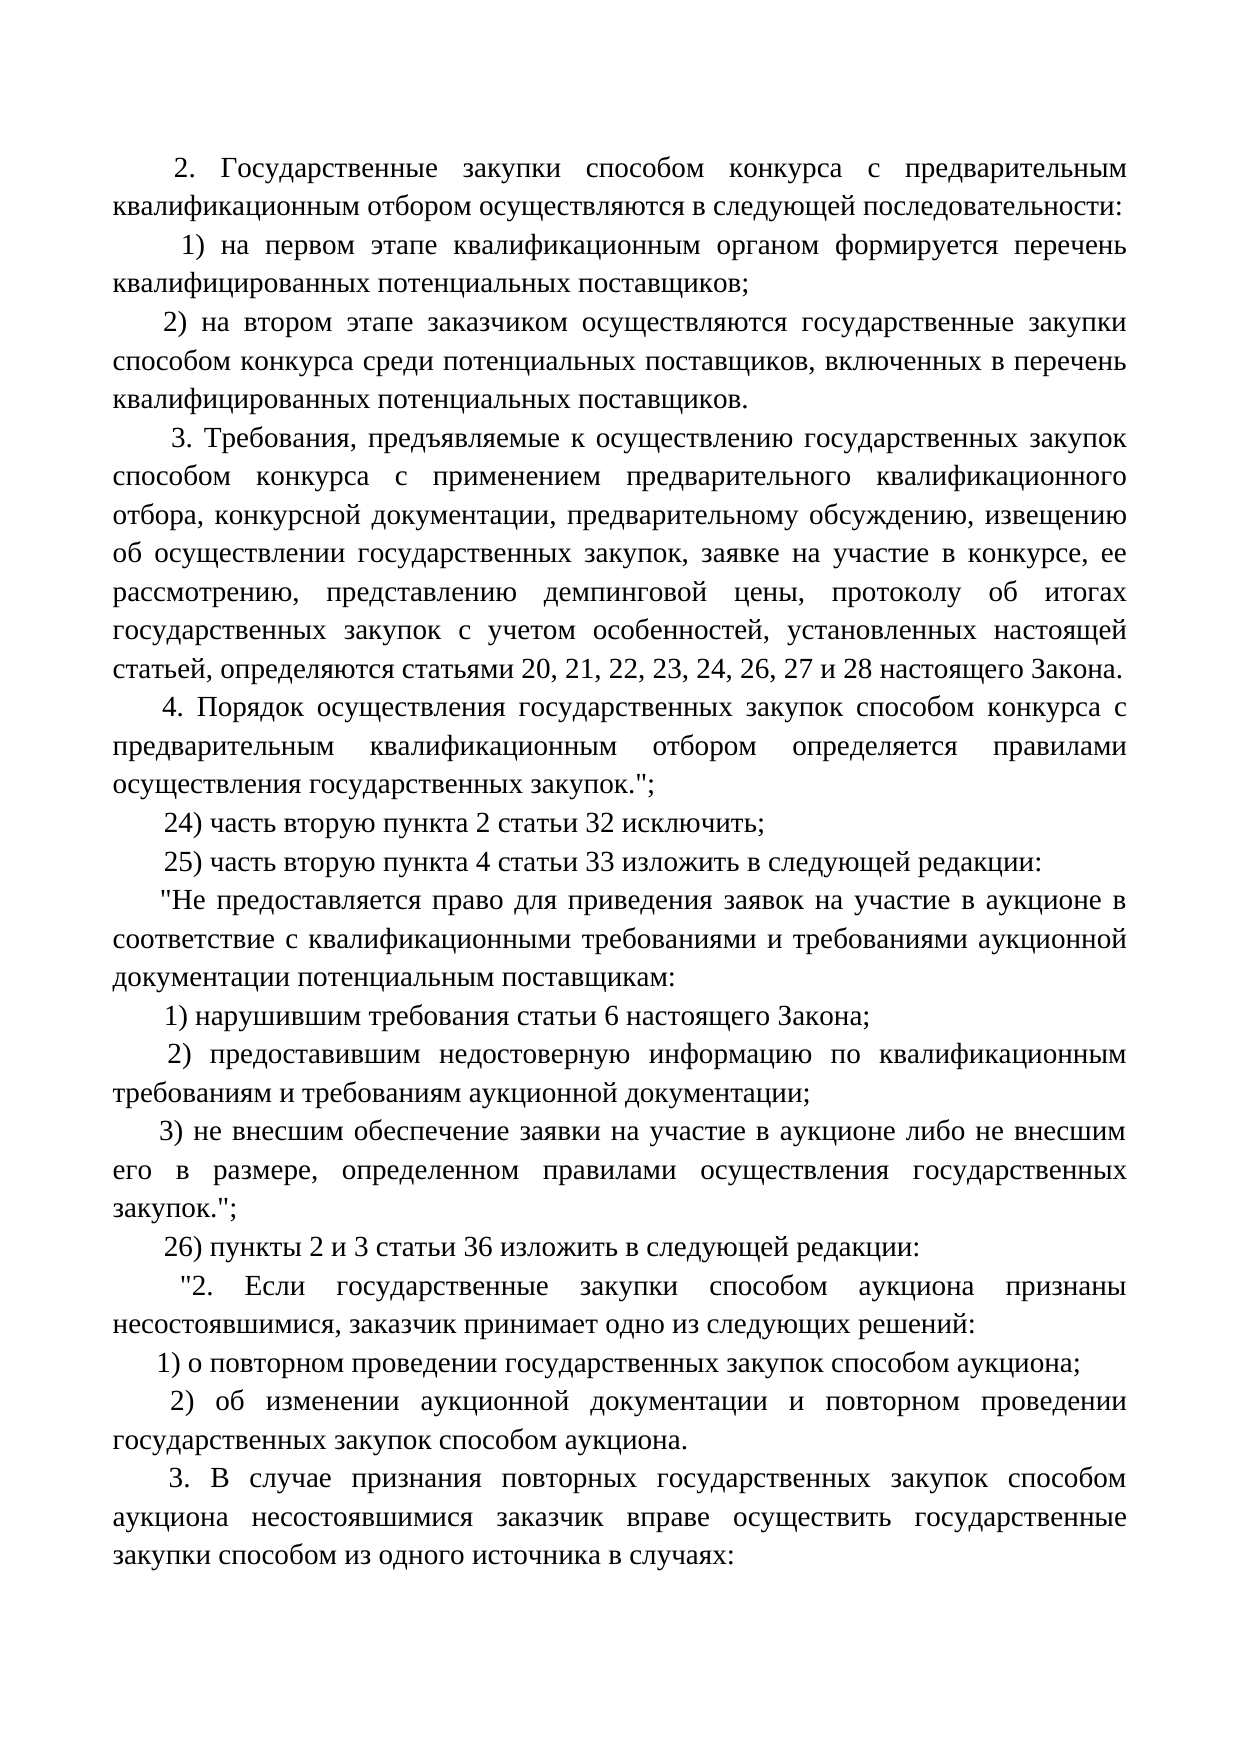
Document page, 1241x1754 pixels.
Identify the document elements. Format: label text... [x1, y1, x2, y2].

text 2) предоставившим недостоверную информацию по квалификационным требованиям и требованиям аукционной документации; [112, 1036, 1128, 1108]
text 25) часть вторую пункта 4 статьи 33 изложить в следующей редакции: [112, 844, 1128, 877]
text 1) нарушившим требования статьи 6 настоящего Закона; [112, 998, 1128, 1031]
text 1) о повторном проведении государственных закупок способом аукциона; [112, 1345, 1128, 1378]
text 2. Государственные закупки способом конкурса с предварительным квалификационным отбором осуществляются в следующей последовательности: [112, 150, 1128, 222]
text 2) об изменении аукционной документации и повторном проведении государственных закупок способом аукциона. [112, 1383, 1128, 1455]
text "Не предоставляется право для приведения заявок на участие в аукционе в соответствие с квалификационными требованиями и требованиями аукционной документации потенциальным поставщикам: [112, 882, 1128, 993]
text 3. Требования, предъявляемые к осуществлению государственных закупок способом конкурса с применением предварительного квалификационного отбора, конкурсной документации, предварительному обсуждению, извещению об осуществлении государственных закупок, заявке на участие в конкурсе, ее рассмотрению, представлению демпинговой цены, протоколу об итогах государственных закупок с учетом особенностей, установленных настоящей статьей, определяются статьями 20, 21, 22, 23, 24, 26, 27 и 28 настоящего Закона. [112, 420, 1128, 684]
text 4. Порядок осуществления государственных закупок способом конкурса с предварительным квалификационным отбором определяется правилами осуществления государственных закупок."; [112, 689, 1128, 800]
text 26) пункты 2 и 3 статьи 36 изложить в следующей редакции: [112, 1229, 1128, 1263]
text 1) на первом этапе квалификационным органом формируется перечень квалифицированных потенциальных поставщиков; [112, 227, 1128, 299]
text 24) часть вторую пункта 2 статьи 32 исключить; [112, 805, 1128, 839]
text "2. Если государственные закупки способом аукциона признаны несостоявшимися, заказчик принимает одно из следующих решений: [112, 1268, 1128, 1340]
text 3) не внесшим обеспечение заявки на участие в аукционе либо не внесшим его в размере, определенном правилами осуществления государственных закупок."; [112, 1113, 1128, 1224]
text 2) на втором этапе заказчиком осуществляются государственные закупки способом конкурса среди потенциальных поставщиков, включенных в перечень квалифицированных потенциальных поставщиков. [112, 304, 1128, 415]
text 3. В случае признания повторных государственных закупок способом аукциона несостоявшимися заказчик вправе осуществить государственные закупки способом из одного источника в случаях: [112, 1460, 1128, 1571]
